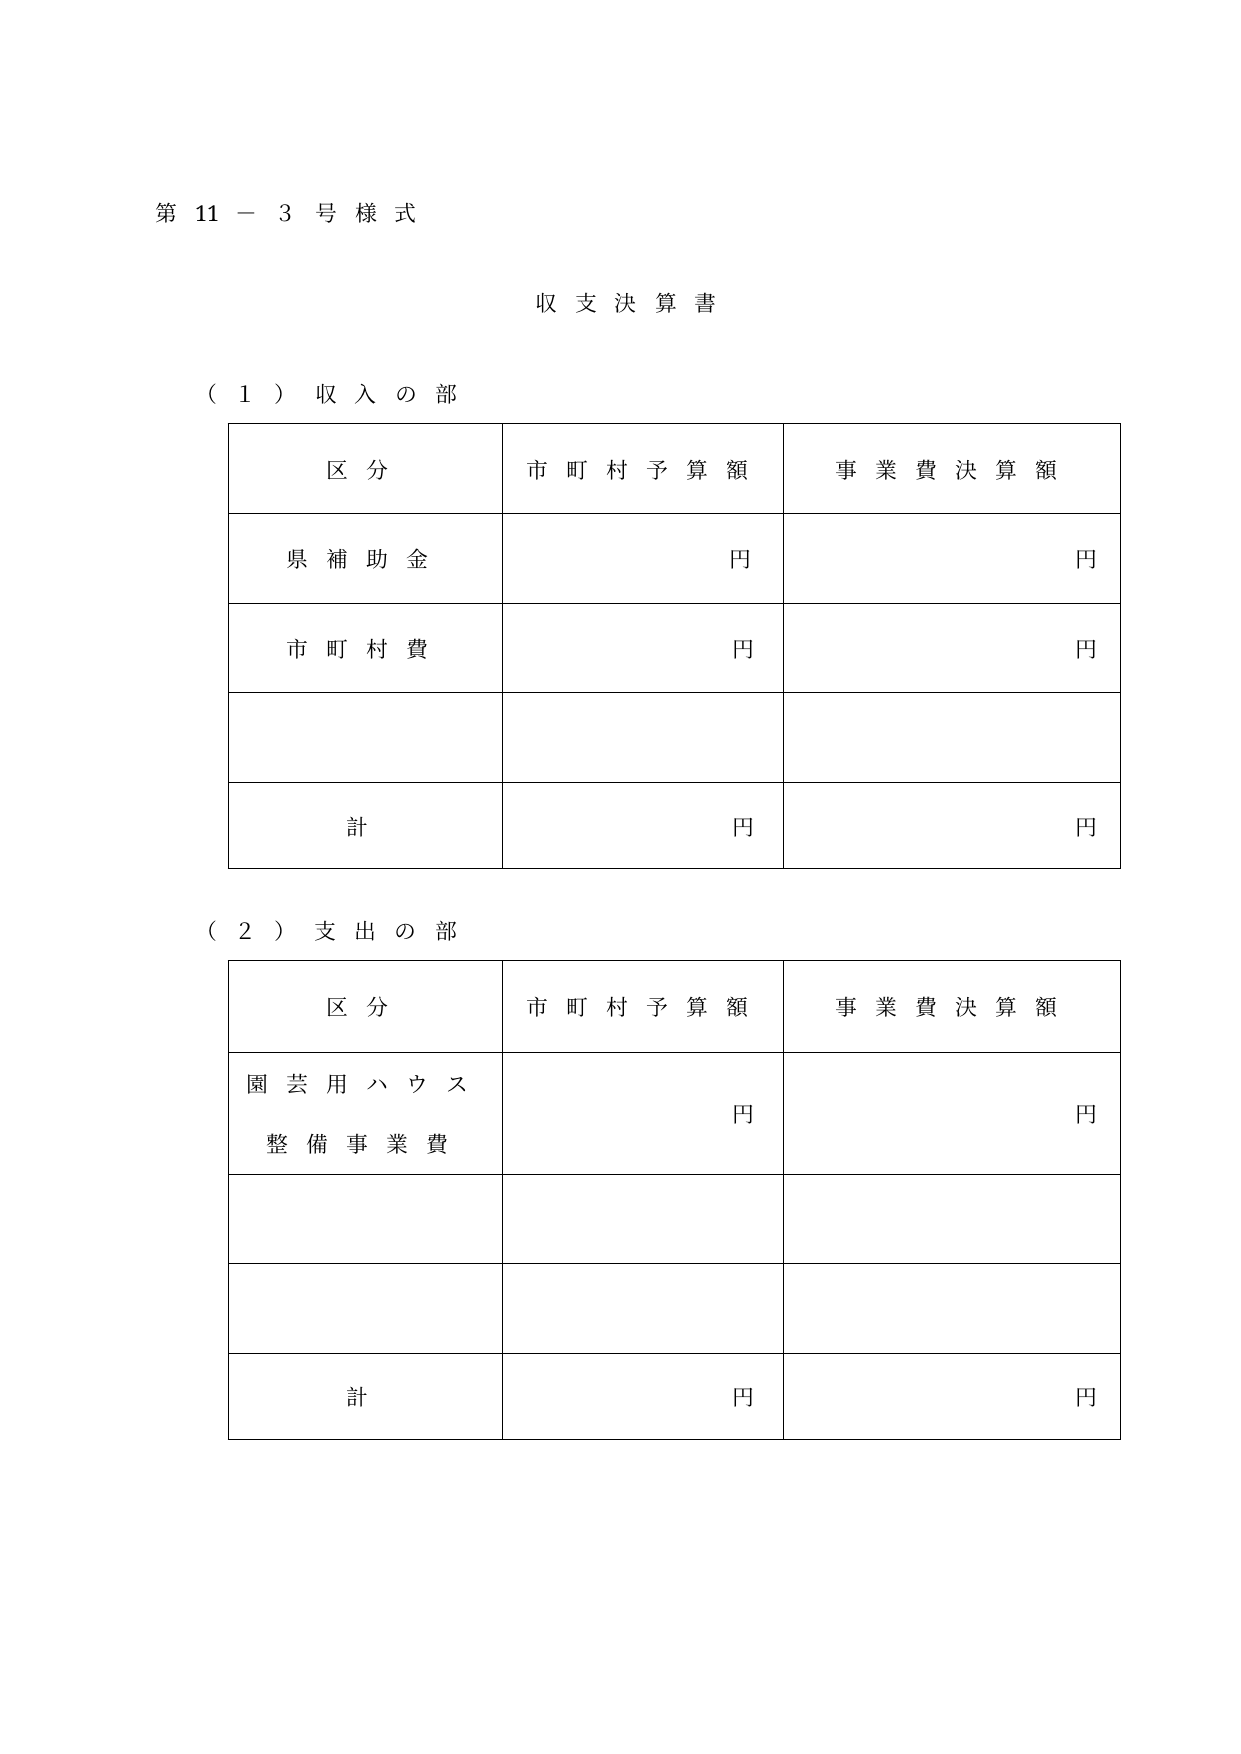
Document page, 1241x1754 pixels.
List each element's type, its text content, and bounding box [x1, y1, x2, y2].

table_cell [784, 1175, 1120, 1263]
table_cell [229, 1175, 502, 1263]
table_header 事業費決算額 [784, 961, 1120, 1052]
table_cell [229, 1264, 502, 1353]
text 第11－３号様式 [155, 181, 1115, 242]
table_cell 円 [503, 783, 783, 868]
table_cell [784, 1264, 1120, 1353]
text （２）支出の部 [155, 899, 1115, 960]
table_header 市町村予算額 [503, 961, 783, 1052]
table_header 区分 [229, 424, 502, 513]
table_cell 円 [503, 604, 783, 692]
table_cell 円 [784, 1354, 1120, 1439]
text 収支決算書 [155, 272, 1115, 332]
table_cell [503, 1175, 783, 1263]
table_cell 円 [503, 1053, 783, 1173]
table_cell 円 [784, 1053, 1120, 1173]
table_cell 計 [229, 783, 502, 868]
table_cell [229, 693, 502, 782]
table_cell 円 [784, 514, 1120, 603]
table_cell 円 [503, 1354, 783, 1439]
table_cell 円 [503, 514, 783, 603]
table_header 区分 [229, 961, 502, 1052]
table_header 事業費決算額 [784, 424, 1120, 513]
text （１）収入の部 [155, 363, 1115, 423]
table_cell 円 [784, 604, 1120, 692]
table_cell 園芸用ハウス整備事業費 [229, 1053, 502, 1173]
table_cell 県補助金 [229, 514, 502, 603]
table_cell 円 [784, 783, 1120, 868]
table_cell 計 [229, 1354, 502, 1439]
table_header 市町村予算額 [503, 424, 783, 513]
table_cell 市町村費 [229, 604, 502, 692]
table_cell [503, 1264, 783, 1353]
table_cell [784, 693, 1120, 782]
table_cell [503, 693, 783, 782]
